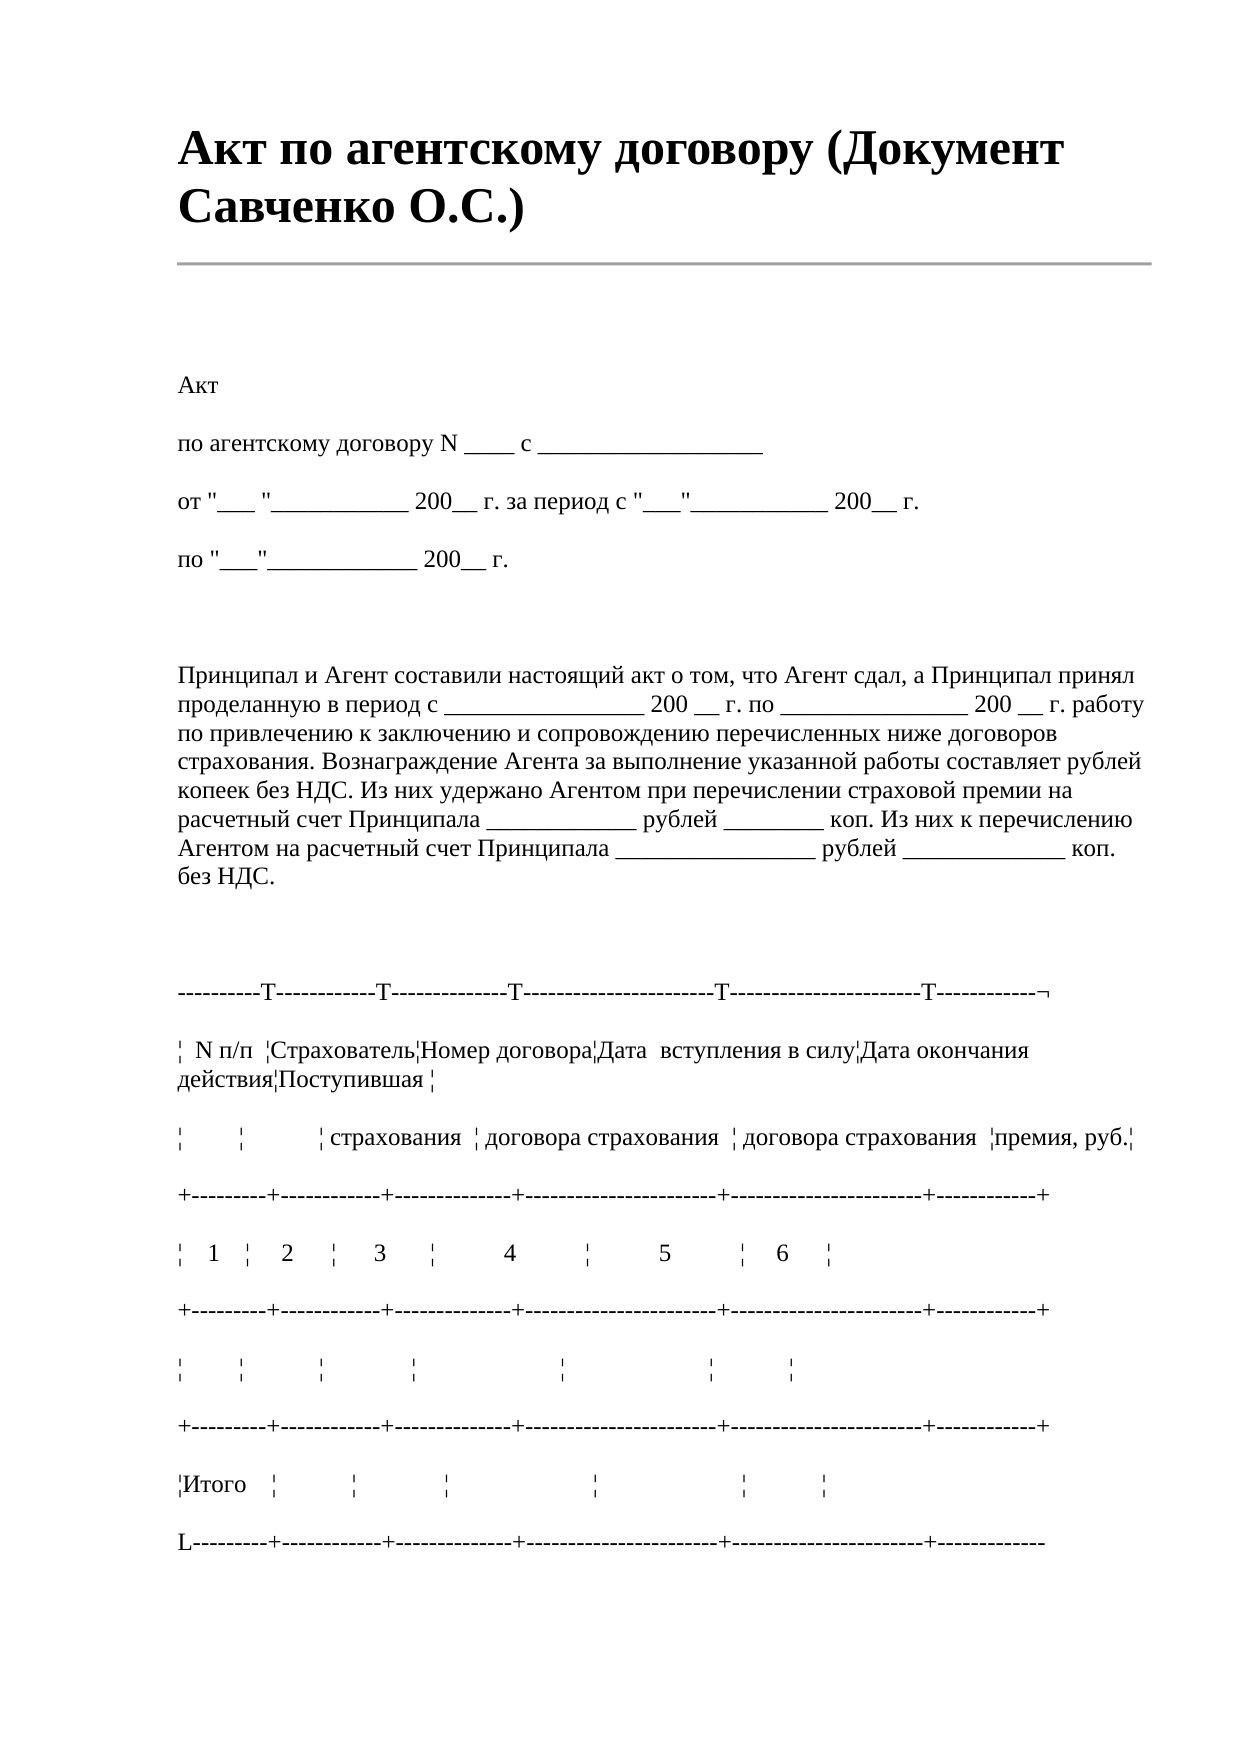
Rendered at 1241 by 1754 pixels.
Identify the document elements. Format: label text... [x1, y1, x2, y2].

text +---------+------------+--------------+-----------------------+-----------------------+------------+ [177, 1296, 1152, 1324]
text ¦Итого ¦ ¦ ¦ ¦ ¦ ¦ [177, 1469, 1152, 1498]
text ¦ ¦ ¦ страхования ¦ договора страхования ¦ договора страхования ¦премия, руб.¦ [177, 1122, 1152, 1151]
text ----------T------------T--------------T-----------------------T-----------------------T------------¬ [177, 977, 1152, 1006]
subtitle Акт по агентскому договору (Документ Савченко О.С.) [177, 118, 1152, 233]
text L---------+------------+--------------+-----------------------+-----------------------+------------- [177, 1527, 1152, 1556]
text ¦ ¦ ¦ ¦ ¦ ¦ ¦ [177, 1353, 1152, 1382]
text ¦ N п/п ¦Страхователь¦Номер договора¦Дата вступления в силу¦Дата окончания действия¦Поступившая ¦ [177, 1035, 1152, 1093]
text Принципал и Агент составили настоящий акт о том, что Агент сдал, а Принципал принял проделанную в период с ________________ 200 __ г. по _______________ 200 __ г. работу по привлечению к заключению и сопровождению перечисленных ниже договоров страхования. Вознаграждение Агента за выполнение указанной работы составляет рублей копеек без НДС. Из них удержано Агентом при перечислении страховой премии на расчетный счет Принципала ____________ рублей ________ коп. Из них к перечислению Агентом на расчетный счет Принципала ________________ рублей _____________ коп. без НДС. [177, 660, 1152, 890]
text от "___ "___________ 200__ г. за период с "___"___________ 200__ г. [177, 486, 1152, 515]
text +---------+------------+--------------+-----------------------+-----------------------+------------+ [177, 1180, 1152, 1208]
text ¦ 1 ¦ 2 ¦ 3 ¦ 4 ¦ 5 ¦ 6 ¦ [177, 1238, 1152, 1266]
text по агентскому договору N ____ с __________________ [177, 428, 1152, 457]
text Акт [177, 371, 1152, 399]
text по "___"____________ 200__ г. [177, 544, 1152, 573]
text +---------+------------+--------------+-----------------------+-----------------------+------------+ [177, 1411, 1152, 1440]
